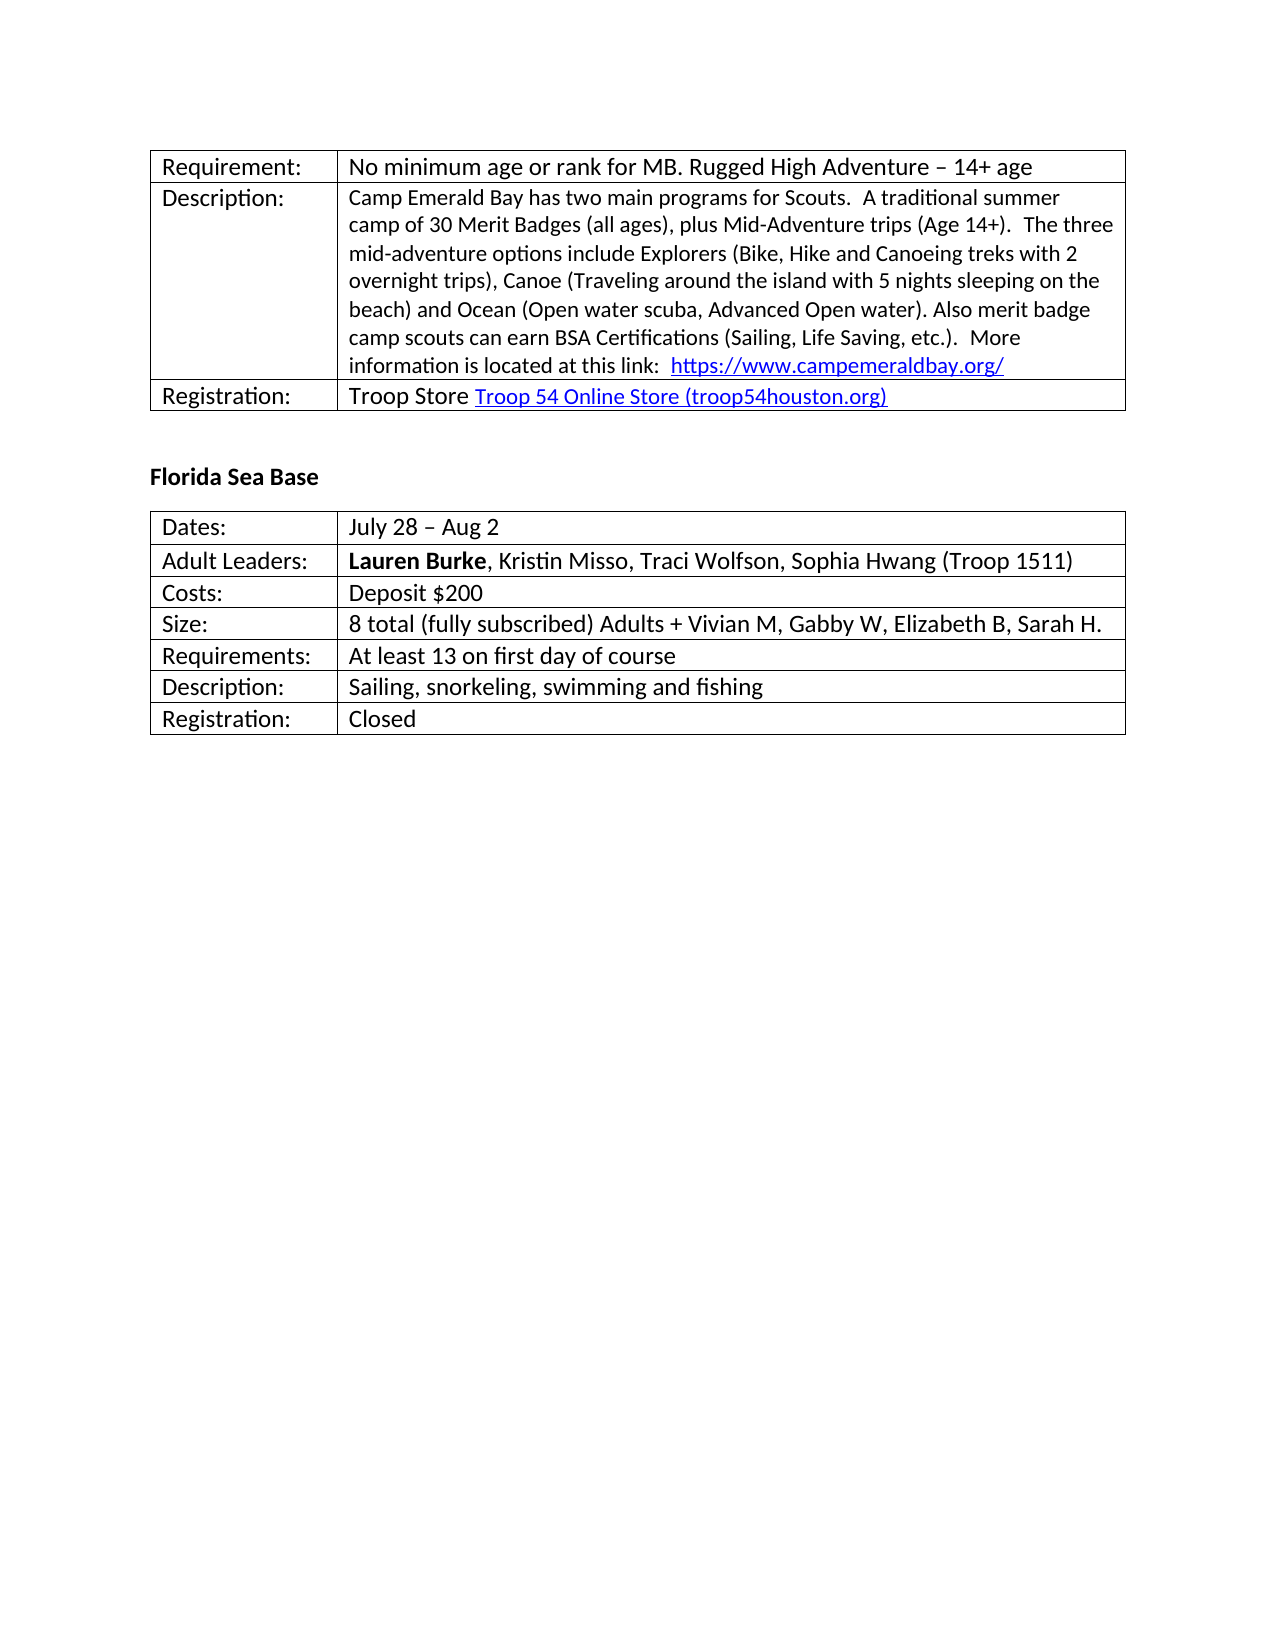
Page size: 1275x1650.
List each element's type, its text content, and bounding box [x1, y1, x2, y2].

table_header Dates: [151, 512, 337, 544]
table_cell 8 total (fully subscribed) Adults + Vivian M, Gabby W, Elizabeth B, Sarah H. [338, 608, 1125, 639]
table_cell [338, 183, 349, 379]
table_cell At least 13 on first day of course [338, 640, 1125, 670]
table_cell Requirement: [151, 151, 337, 182]
table_cell Adult Leaders: [151, 545, 337, 576]
table_cell Description: [151, 671, 337, 702]
text Florida Sea Base [150, 461, 1125, 491]
table_cell Requirements: [151, 640, 337, 670]
table_cell Size: [151, 608, 337, 639]
table_cell Registration: [151, 703, 337, 733]
table_cell No minimum age or rank for MB. Rugged High Adventure – 14+ age [338, 151, 1125, 182]
table_cell Description: [151, 183, 337, 379]
table_cell Registration: [151, 380, 337, 410]
table_cell Lauren Burke, Kristin Misso, Traci Wolfson, Sophia Hwang (Troop 1511) [338, 545, 1125, 576]
table_header July 28 – Aug 2 [338, 512, 1125, 544]
table_cell Troop Store Troop 54 Online Store (troop54houston.org) [338, 380, 1125, 410]
table_cell Closed [338, 703, 1125, 733]
table_cell Deposit $200 [338, 577, 1125, 607]
table_cell Costs: [151, 577, 337, 607]
table_cell Sailing, snorkeling, swimming and fishing [338, 671, 1125, 702]
